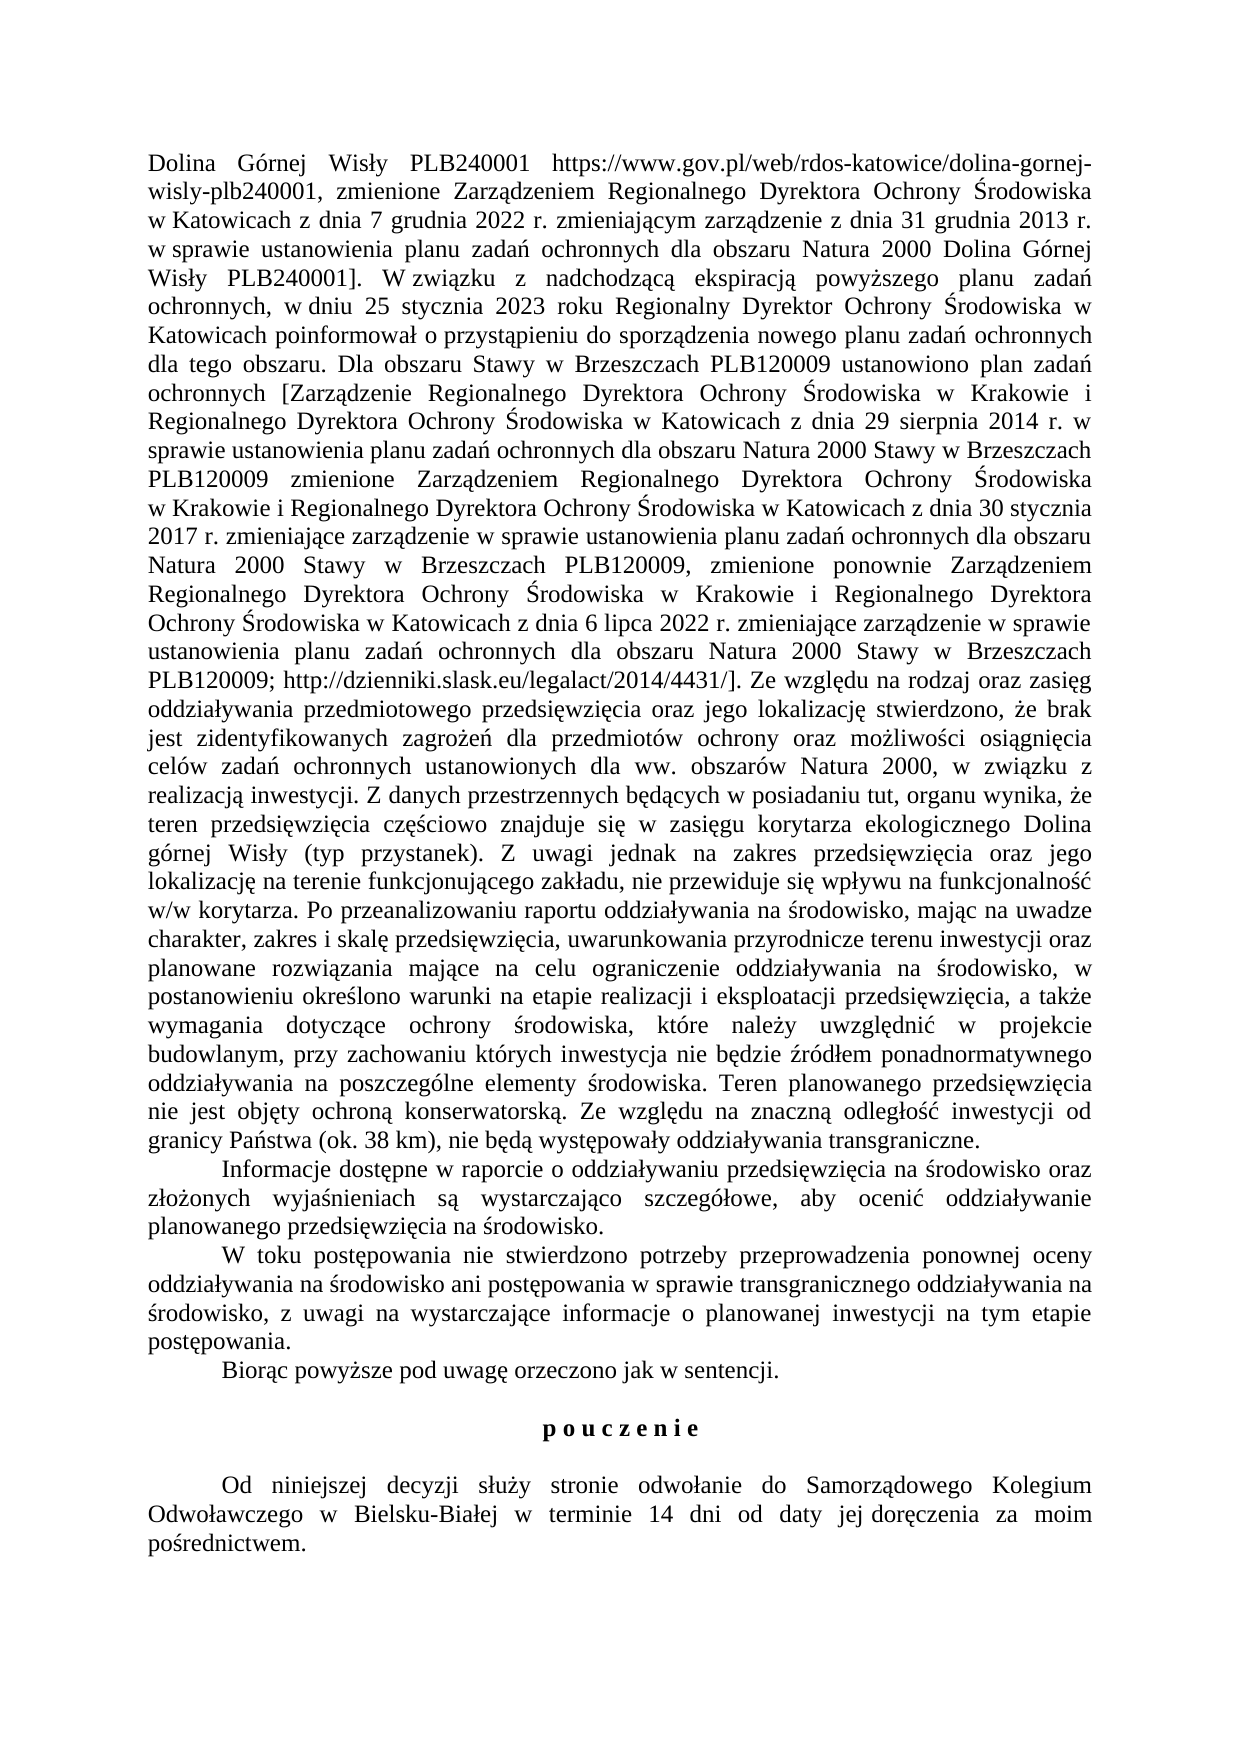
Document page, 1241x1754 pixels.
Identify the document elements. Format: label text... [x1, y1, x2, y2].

text Od niniejszej decyzji służy stronie odwołanie do Samorządowego Kolegium Odwoławczego w Bielsku-Białej w terminie 14 dni od daty jej doręczenia za moim pośrednictwem. [148, 1470, 1093, 1556]
text Informacje dostępne w raporcie o oddziaływaniu przedsięwzięcia na środowisko oraz złożonych wyjaśnieniach są wystarczająco szczegółowe, aby ocenić oddziaływanie planowanego przedsięwzięcia na środowisko. [148, 1154, 1093, 1240]
text W toku postępowania nie stwierdzono potrzeby przeprowadzenia ponownej oceny oddziaływania na środowisko ani postępowania w sprawie transgranicznego oddziaływania na środowisko, z uwagi na wystarczające informacje o planowanej inwestycji na tym etapie postępowania. [148, 1240, 1093, 1355]
text p o u c z e n i e [148, 1413, 1093, 1441]
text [148, 148, 1093, 1154]
text Biorąc powyższe pod uwagę orzeczono jak w sentencji. [148, 1355, 1093, 1384]
